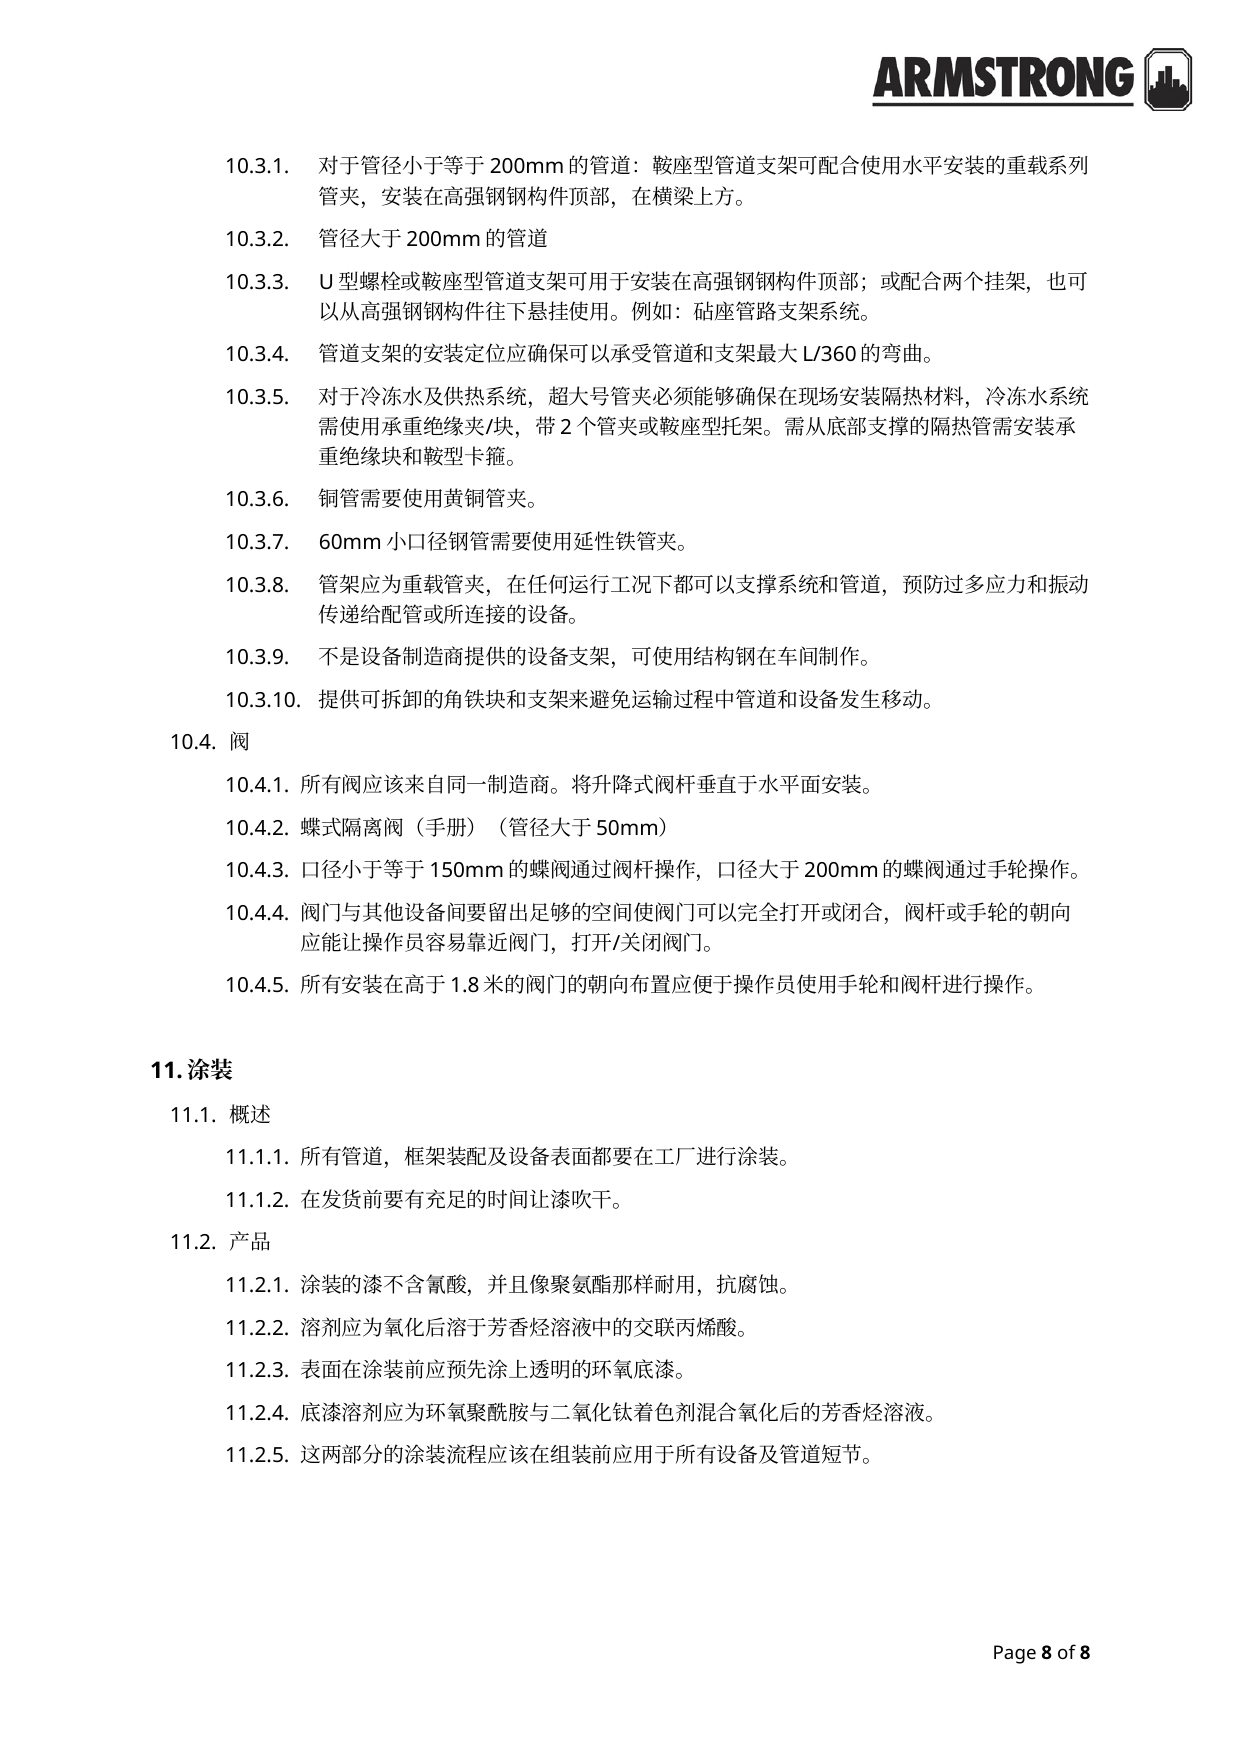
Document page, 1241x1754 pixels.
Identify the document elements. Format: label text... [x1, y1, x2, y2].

list 60mm小口径钢管需要使用延性铁管夹。 [225, 525, 1090, 556]
list 口径小于等于150mm的蝶阀通过阀杆操作，口径大于200mm的蝶阀通过手轮操作。 [225, 853, 1090, 884]
list 所有安装在高于1.8米的阀门的朝向布置应便于操作员使用手轮和阀杆进行操作。 [225, 969, 1090, 999]
list 这两部分的涂装流程应该在组装前应用于所有设备及管道短节。 [225, 1439, 1090, 1469]
list U型螺栓或鞍座型管道支架可用于安装在高强钢钢构件顶部；或配合两个挂架，也可以从高强钢钢构件往下悬挂使用。例如：砧座管路支架系统。 [225, 265, 1090, 325]
list 铜管需要使用黄铜管夹。 [225, 483, 1090, 513]
list 对于冷冻水及供热系统，超大号管夹必须能够确保在现场安装隔热材料，冷冻水系统需使用承重绝缘夹/块，带2个管夹或鞍座型托架。需从底部支撑的隔热管需安装承重绝缘块和鞍型卡箍。 [225, 380, 1090, 470]
list 在发货前要有充足的时间让漆吹干。 [225, 1183, 1090, 1213]
list 不是设备制造商提供的设备支架，可使用结构钢在车间制作。 [225, 641, 1090, 671]
list 涂装 [150, 1052, 1090, 1086]
list 阀门与其他设备间要留出足够的空间使阀门可以完全打开或闭合，阀杆或手轮的朝向应能让操作员容易靠近阀门，打开/关闭阀门。 [225, 896, 1090, 956]
list 概述 [169, 1098, 1090, 1128]
picture [871, 48, 1193, 111]
list 产品 [169, 1226, 1090, 1256]
list 表面在涂装前应预先涂上透明的环氧底漆。 [225, 1354, 1090, 1384]
list 蝶式隔离阀（手册）（管径大于50mm） [225, 811, 1090, 841]
list 溶剂应为氧化后溶于芳香烃溶液中的交联丙烯酸。 [225, 1311, 1090, 1341]
list 对于管径小于等于200mm的管道：鞍座型管道支架可配合使用水平安装的重载系列管夹，安装在高强钢钢构件顶部，在横梁上方。 [225, 150, 1090, 210]
list 涂装的漆不含氰酸，并且像聚氨酯那样耐用，抗腐蚀。 [225, 1268, 1090, 1298]
list 底漆溶剂应为环氧聚酰胺与二氧化钛着色剂混合氧化后的芳香烃溶液。 [225, 1396, 1090, 1426]
list 提供可拆卸的角铁块和支架来避免运输过程中管道和设备发生移动。 [225, 683, 1090, 713]
list 管架应为重载管夹，在任何运行工况下都可以支撑系统和管道，预防过多应力和振动传递给配管或所连接的设备。 [225, 568, 1090, 628]
list 管径大于200mm的管道 [225, 222, 1090, 253]
list 所有管道，框架装配及设备表面都要在工厂进行涂装。 [225, 1141, 1090, 1171]
list 所有阀应该来自同一制造商。将升降式阀杆垂直于水平面安装。 [225, 768, 1090, 798]
list 管道支架的安装定位应确保可以承受管道和支架最大L/360的弯曲。 [225, 338, 1090, 368]
list 阀 [169, 726, 1090, 756]
